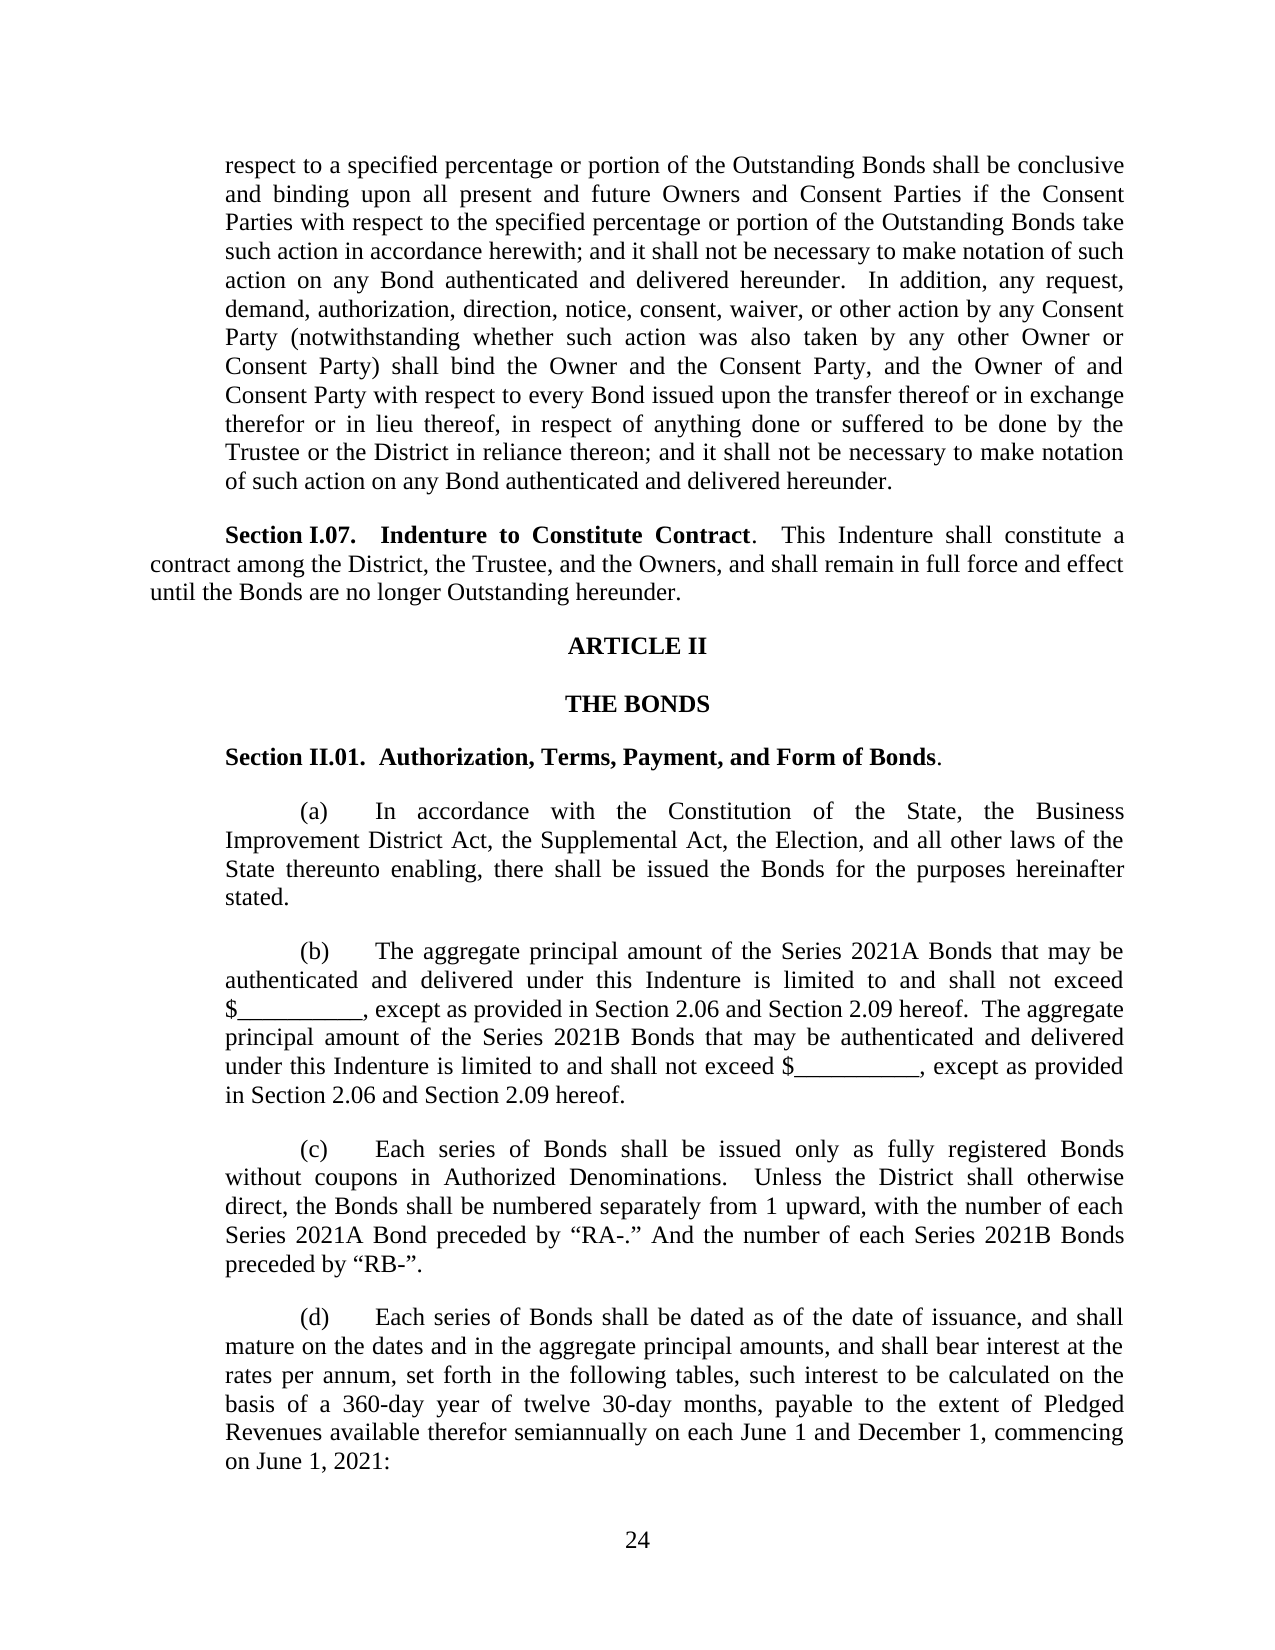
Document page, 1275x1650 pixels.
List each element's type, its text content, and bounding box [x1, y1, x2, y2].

text Each series of Bonds shall be issued only as fully registered Bonds without coupons in Authorized Denominations. Unless the District shall otherwise direct, the Bonds shall be numbered separately from 1 upward, with the number of each Series 2021A Bond preceded by “RA-.” And the number of each Series 2021B Bonds preceded by “RB-”. [225, 1134, 1125, 1277]
text THE BONDS [150, 631, 1125, 717]
text In accordance with the Constitution of the State, the Business Improvement District Act, the Supplemental Act, the Election, and all other laws of the State thereunto enabling, there shall be issued the Bonds for the purposes hereinafter stated. [225, 796, 1125, 911]
text The aggregate principal amount of the Series 2021A Bonds that may be authenticated and delivered under this Indenture is limited to and shall not exceed $__________, except as provided in Section 2.06 and Section 2.09 hereof. The aggregate principal amount of the Series 2021B Bonds that may be authenticated and delivered under this Indenture is limited to and shall not exceed $__________, except as provided in Section 2.06 and Section 2.09 hereof. [225, 936, 1125, 1109]
text Each series of Bonds shall be dated as of the date of issuance, and shall mature on the dates and in the aggregate principal amounts, and shall bear interest at the rates per annum, set forth in the following tables, such interest to be calculated on the basis of a 360-day year of twelve 30-day months, payable to the extent of Pledged Revenues available therefor semiannually on each June 1 and December 1, commencing on June 1, 2021: [225, 1302, 1125, 1475]
text Authorization, Terms, Payment, and Form of Bonds. [150, 742, 1125, 771]
text Indenture to Constitute Contract. This Indenture shall constitute a contract among the District, the Trustee, and the Owners, and shall remain in full force and effect until the Bonds are no longer Outstanding hereunder. [150, 520, 1125, 606]
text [225, 150, 1125, 495]
